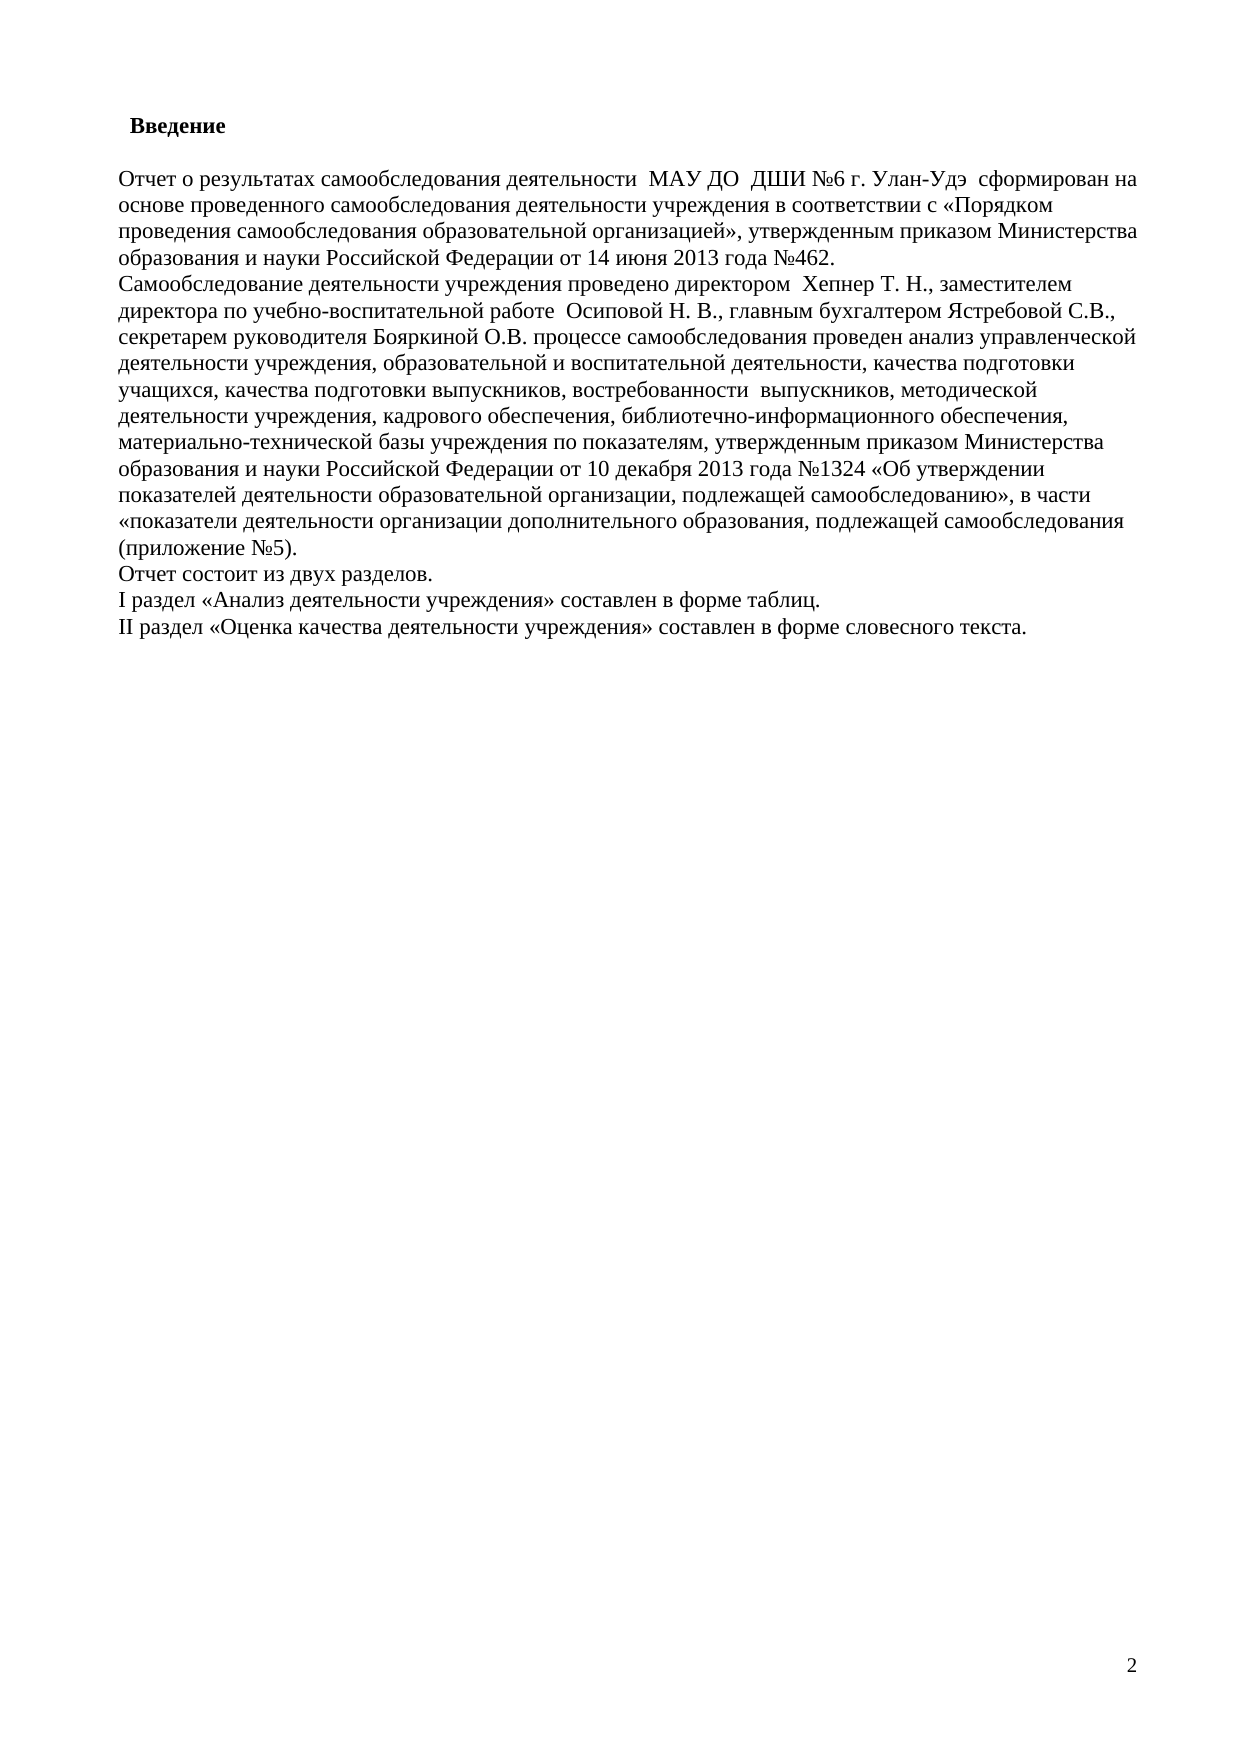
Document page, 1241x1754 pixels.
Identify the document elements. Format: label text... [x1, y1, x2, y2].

title Введение [118, 112, 1152, 138]
title Отчет о результатах самообследования деятельности МАУ ДО ДШИ №6 г. Улан-Удэ сформирован на основе проведенного самообследования деятельности учреждения в соответствии с «Порядком проведения самообследования образовательной организацией», утвержденным приказом Министерства образования и науки Российской Федерации от 14 июня 2013 года №462. [118, 165, 1152, 270]
title II раздел «Оценка качества деятельности учреждения» составлен в форме словесного текста. [118, 613, 1152, 639]
title Самообследование деятельности учреждения проведено директором Хепнер Т. Н., заместителем директора по учебно-воспитательной работе Осиповой Н. В., главным бухгалтером Ястребовой С.В., секретарем руководителя Бояркиной О.В. процессе самообследования проведен анализ управленческой деятельности учреждения, образовательной и воспитательной деятельности, качества подготовки учащихся, качества подготовки выпускников, востребованности выпускников, методической деятельности учреждения, кадрового обеспечения, библиотечно-информационного обеспечения, материально-технической базы учреждения по показателям, утвержденным приказом Министерства образования и науки Российской Федерации от 10 декабря 2013 года №1324 «Об утверждении показателей деятельности образовательной организации, подлежащей самообследованию», в части «показатели деятельности организации дополнительного образования, подлежащей самообследования (приложение №5). [118, 270, 1152, 560]
title Отчет состоит из двух разделов. [118, 560, 1152, 587]
title I раздел «Анализ деятельности учреждения» составлен в форме таблиц. [118, 587, 1152, 613]
